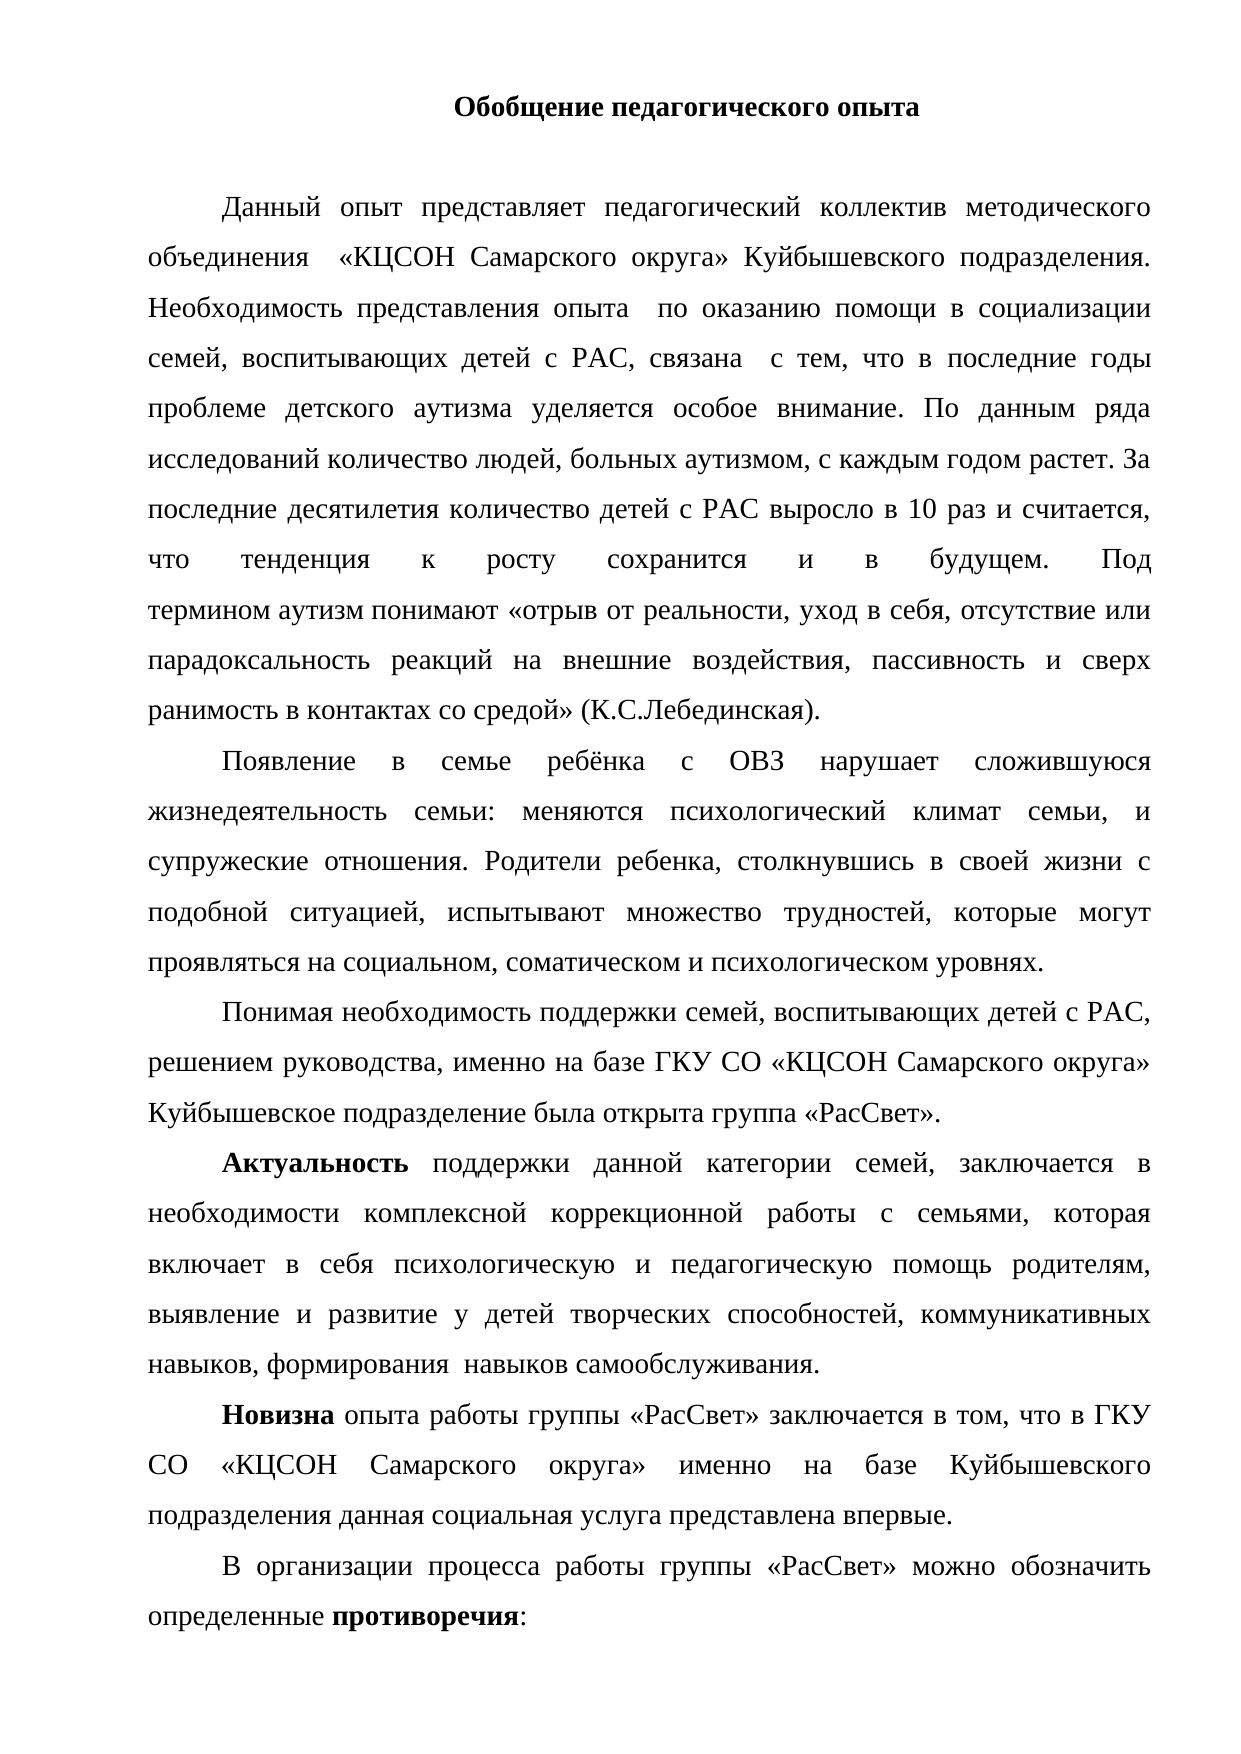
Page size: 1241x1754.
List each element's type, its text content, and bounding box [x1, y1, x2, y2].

text Новизна опыта работы группы «РасСвет» заключается в том, что в ГКУ СО «КЦСОН Самарского округа» именно на базе Куйбышевского подразделения данная социальная услуга представлена впервые. [148, 1397, 1152, 1531]
text Понимая необходимость поддержки семей, воспитывающих детей с РАС, решением руководства, именно на базе ГКУ СО «КЦСОН Самарского округа» Куйбышевское подразделение была открыта группа «РасСвет». [148, 994, 1152, 1128]
text Обобщение педагогического опыта [148, 89, 1152, 122]
text Данный опыт представляет педагогический коллектив методического объединения «КЦСОН Самарского округа» Куйбышевского подразделения. Необходимость представления опыта по оказанию помощи в социализации семей, воспитывающих детей с РАС, связана с тем, что в последние годы проблеме детского аутизма уделяется особое внимание. По данным ряда исследований количество людей, больных аутизмом, с каждым годом растет. За последние десятилетия количество детей с РАС выросло в 10 раз и считается, что тенденция к росту сохранится и в будущем. Под термином аутизм понимают «отрыв от реальности, уход в себя, отсутствие или парадоксальность реакций на внешние воздействия, пассивность и сверх ранимость в контактах со средой» (К.С.Лебединская). [148, 676, 1152, 726]
text Данный опыт представляет педагогический коллектив методического объединения «КЦСОН Самарского округа» Куйбышевского подразделения. Необходимость представления опыта по оказанию помощи в социализации семей, воспитывающих детей с РАС, связана с тем, что в последние годы проблеме детского аутизма уделяется особое внимание. По данным ряда исследований количество людей, больных аутизмом, с каждым годом растет. За последние десятилетия количество детей с РАС выросло в 10 раз и считается, что тенденция к росту сохранится и в будущем. Под термином аутизм понимают «отрыв от реальности, уход в себя, отсутствие или парадоксальность реакций на внешние воздействия, пассивность и сверх ранимость в контактах со средой» (К.С.Лебединская). [148, 189, 1152, 642]
text В организации процесса работы группы «РасСвет» можно обозначить определенные противоречия: [148, 1548, 1152, 1632]
text Появление в семье ребёнка с ОВЗ нарушает сложившуюся жизнедеятельность семьи: меняются психологический климат семьи, и супружеские отношения. Родители ребенка, столкнувшись в своей жизни с подобной ситуацией, испытывают множество трудностей, которые могут проявляться на социальном, соматическом и психологическом уровнях. [148, 743, 1152, 977]
text Актуальность поддержки данной категории семей, заключается в необходимости комплексной коррекционной работы с семьями, которая включает в себя психологическую и педагогическую помощь родителям, выявление и развитие у детей творческих способностей, коммуникативных навыков, формирования навыков самообслуживания. [148, 1145, 1152, 1380]
